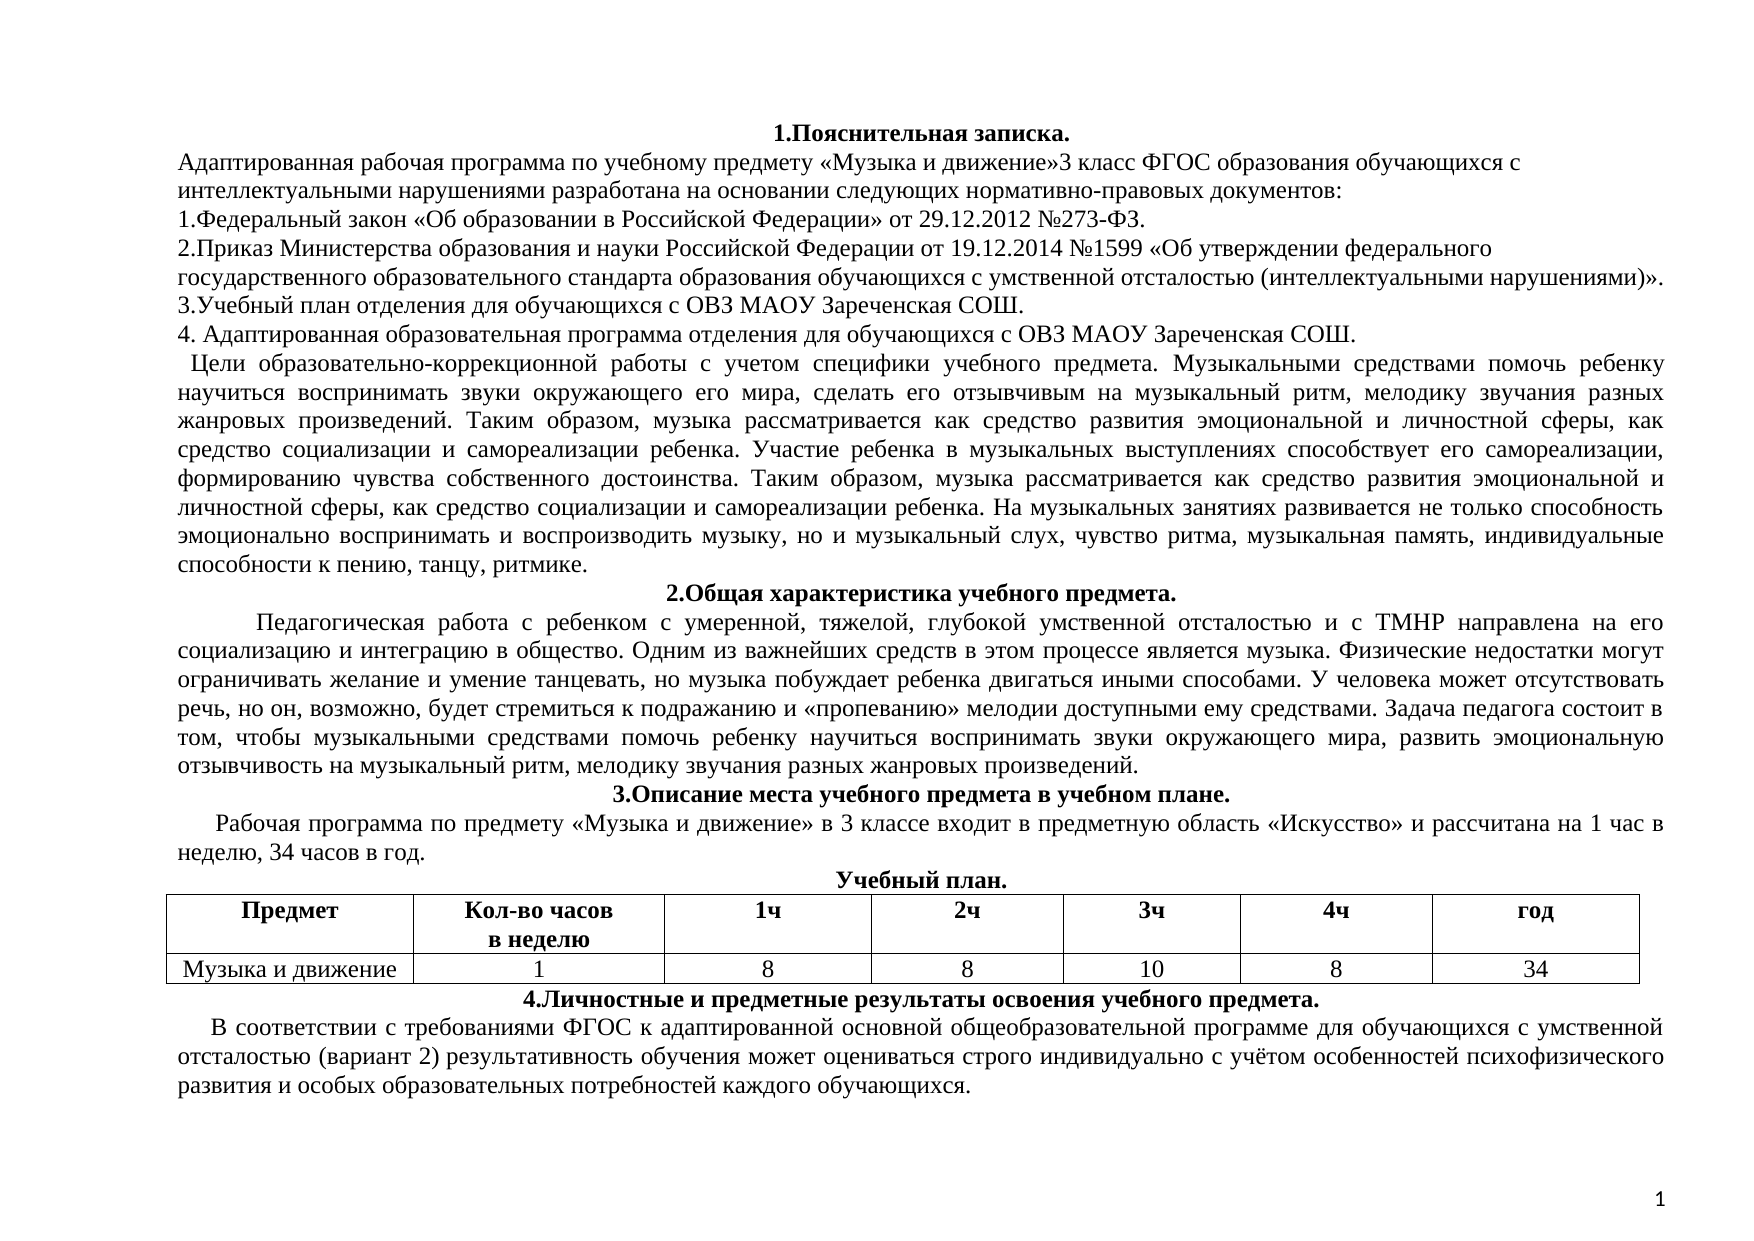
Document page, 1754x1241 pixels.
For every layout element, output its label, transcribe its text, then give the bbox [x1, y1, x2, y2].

table_header 3ч [1064, 895, 1240, 953]
table_cell 1 [414, 954, 664, 983]
table_header Предмет [167, 895, 413, 953]
table_cell 34 [1433, 954, 1639, 983]
table_cell 10 [1064, 954, 1240, 983]
table_header Кол-во часов в неделю [414, 895, 664, 953]
text 4. Адаптированная образовательная программа отделения для обучающихся с ОВЗ МАОУ Зареченская СОШ. [177, 319, 1665, 348]
text 4.Личностные и предметные результаты освоения учебного предмета. [177, 984, 1665, 1012]
text Цели образовательно-коррекционной работы с учетом специфики учебного предмета. Музыкальными средствами помочь ребенку научиться воспринимать звуки окружающего его мира, сделать его отзывчивым на музыкальный ритм, мелодику звучания разных жанровых произведений. Таким образом, музыка рассматривается как средство развития эмоциональной и личностной сферы, как средство социализации и самореализации ребенка. Участие ребенка в музыкальных выступлениях способствует его самореализации, формированию чувства собственного достоинства. Таким образом, музыка рассматривается как средство развития эмоциональной и личностной сферы, как средство социализации и самореализации ребенка. На музыкальных занятиях развивается не только способность эмоционально воспринимать и воспроизводить музыку, но и музыкальный слух, чувство ритма, музыкальная память, индивидуальные способности к пению, танцу, ритмике. [177, 348, 1665, 578]
table_cell 8 [665, 954, 871, 983]
table_cell 8 [1241, 954, 1432, 983]
text 2.Общая характеристика учебного предмета. [177, 578, 1665, 607]
text 2.Приказ Министерства образования и науки Российской Федерации от 19.12.2014 №1599 «Об утверждении федерального государственного образовательного стандарта образования обучающихся с умственной отсталостью (интеллектуальными нарушениями)». [177, 233, 1665, 291]
table_header 2ч [872, 895, 1063, 953]
table_header 1ч [665, 895, 871, 953]
text 3.Описание места учебного предмета в учебном плане. [177, 779, 1665, 808]
text 1.Пояснительная записка. [177, 118, 1665, 147]
table_cell Музыка и движение [167, 954, 413, 983]
text 3.Учебный план отделения для обучающихся с ОВЗ МАОУ Зареченская СОШ. [177, 291, 1665, 319]
text В соответствии с требованиями ФГОС к адаптированной основной общеобразовательной программе для обучающихся с умственной отсталостью (вариант 2) результативность обучения может оцениваться строго индивидуально с учётом особенностей психофизического развития и особых образовательных потребностей каждого обучающихся. [177, 1012, 1665, 1099]
text 1.Федеральный закон «Об образовании в Российской Федерации» от 29.12.2012 №273-ФЗ. [177, 204, 1665, 233]
table_cell 8 [872, 954, 1063, 983]
text Рабочая программа по предмету «Музыка и движение» в 3 классе входит в предметную область «Искусство» и рассчитана на 1 час в неделю, 34 часов в год. [177, 808, 1665, 866]
table_header 4ч [1241, 895, 1432, 953]
text Педагогическая работа с ребенком с умеренной, тяжелой, глубокой умственной отсталостью и с ТМНР направлена на его социализацию и интеграцию в общество. Одним из важнейших средств в этом процессе является музыка. Физические недостатки могут ограничивать желание и умение танцевать, но музыка побуждает ребенка двигаться иными способами. У человека может отсутствовать речь, но он, возможно, будет стремиться к подражанию и «пропеванию» мелодии доступными ему средствами. Задача педагога состоит в том, чтобы музыкальными средствами помочь ребенку научиться воспринимать звуки окружающего мира, развить эмоциональную отзывчивость на музыкальный ритм, мелодику звучания разных жанровых произведений. [177, 607, 1665, 779]
text Адаптированная рабочая программа по учебному предмету «Музыка и движение»3 класс ФГОС образования обучающихся с интеллектуальными нарушениями разработана на основании следующих нормативно-правовых документов: [177, 147, 1665, 204]
text Учебный план. [177, 866, 1665, 894]
table_header год [1433, 895, 1639, 953]
